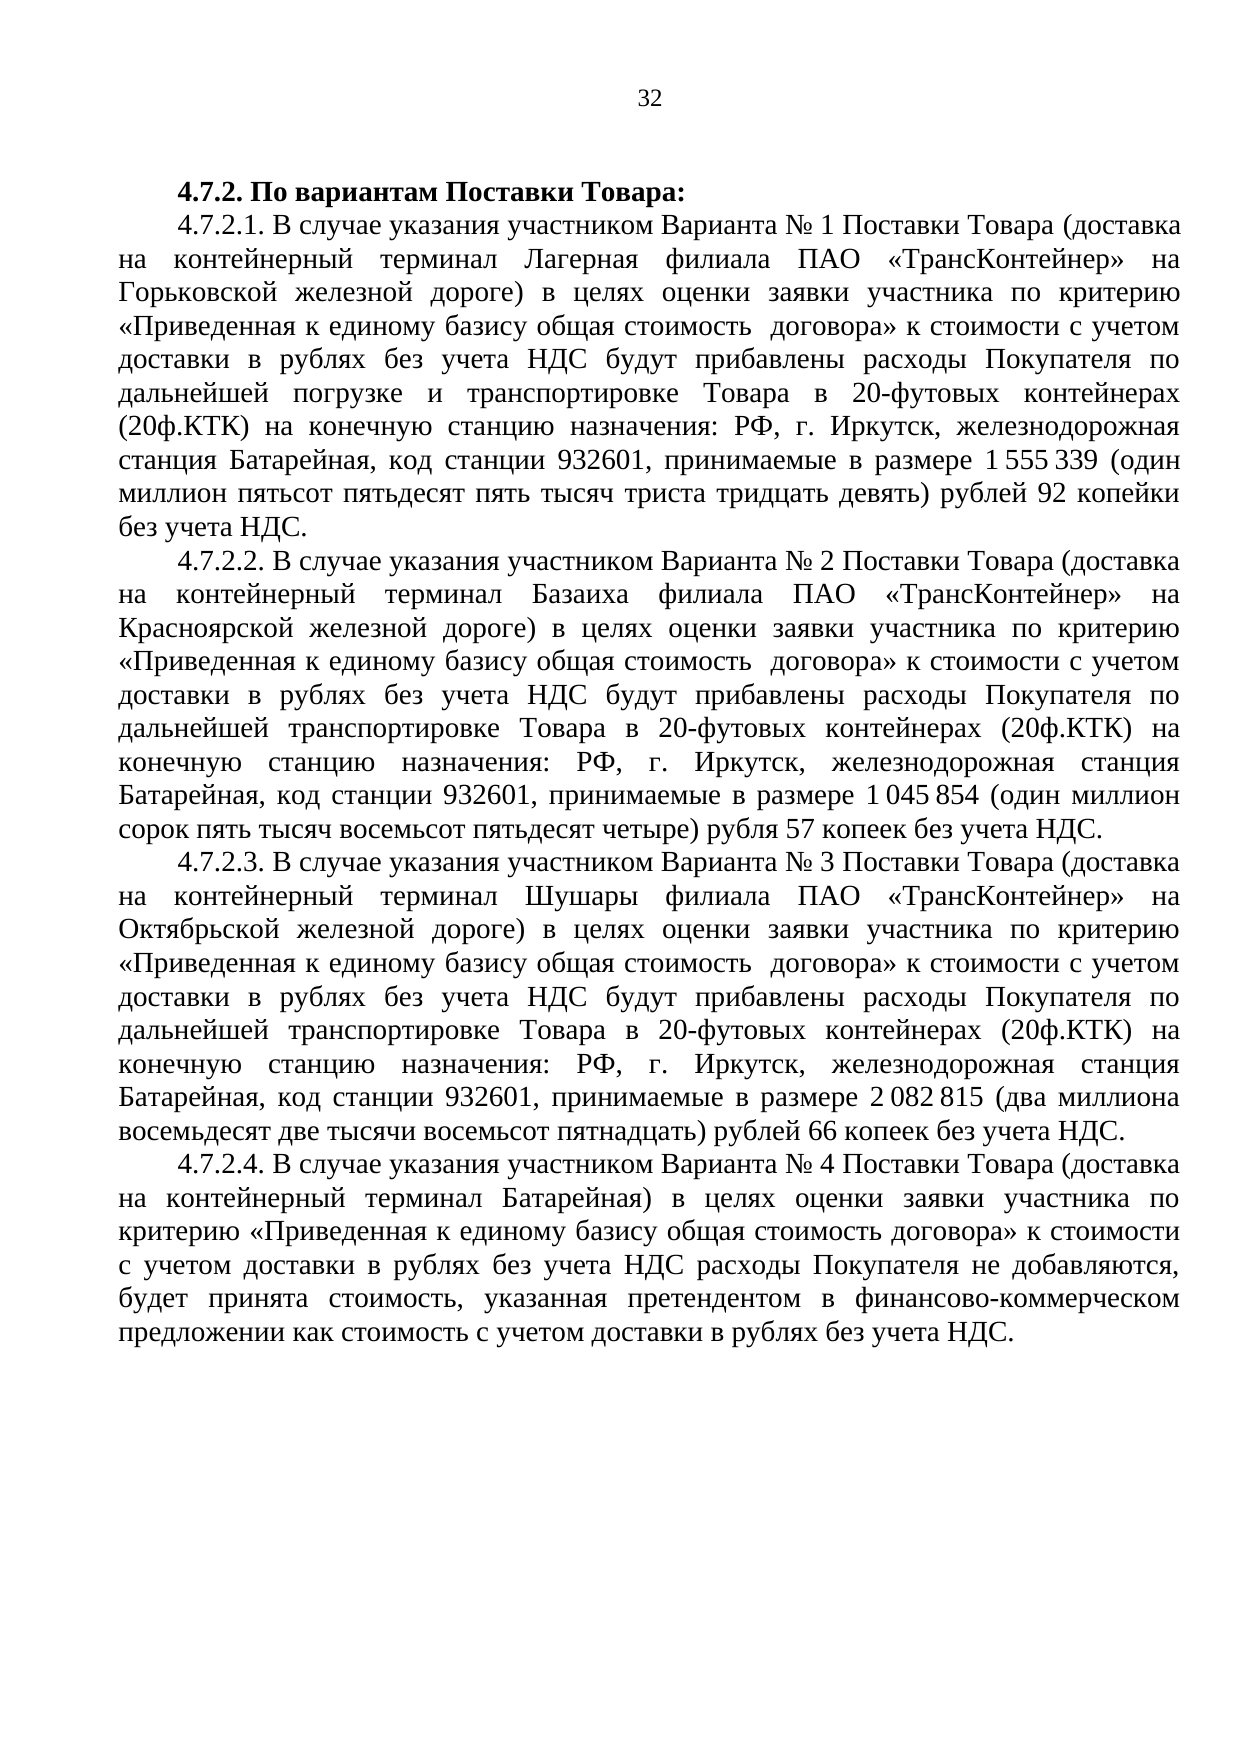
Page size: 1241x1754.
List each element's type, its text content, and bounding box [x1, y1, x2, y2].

text 4.7.2.3. В случае указания участником Варианта № 3 Поставки Товара (доставка на контейнерный терминал Шушары филиала ПАО «ТрансКонтейнер» на Октябрьской железной дороге) в целях оценки заявки участника по критерию «Приведенная к единому базису общая стоимость договора» к стоимости с учетом доставки в рублях без учета НДС будут прибавлены расходы Покупателя по дальнейшей транспортировке Товара в 20-футовых контейнерах (20ф.КТК) на конечную станцию назначения: РФ, г. Иркутск, железнодорожная станция Батарейная, код станции 932601, принимаемые в размере 2 082 815 (два миллиона восемьдесят две тысячи восемьсот пятнадцать) рублей 66 копеек без учета НДС. [118, 844, 1181, 1146]
text 4.7.2.4. В случае указания участником Варианта № 4 Поставки Товара (доставка на контейнерный терминал Батарейная) в целях оценки заявки участника по критерию «Приведенная к единому базису общая стоимость договора» к стоимости с учетом доставки в рублях без учета НДС расходы Покупателя не добавляются, будет принята стоимость, указанная претендентом в финансово-коммерческом предложении как стоимость с учетом доставки в рублях без учета НДС. [118, 1146, 1181, 1348]
text 4.7.2.2. В случае указания участником Варианта № 2 Поставки Товара (доставка на контейнерный терминал Базаиха филиала ПАО «ТрансКонтейнер» на Красноярской железной дороге) в целях оценки заявки участника по критерию «Приведенная к единому базису общая стоимость договора» к стоимости с учетом доставки в рублях без учета НДС будут прибавлены расходы Покупателя по дальнейшей транспортировке Товара в 20-футовых контейнерах (20ф.КТК) на конечную станцию назначения: РФ, г. Иркутск, железнодорожная станция Батарейная, код станции 932601, принимаемые в размере 1 045 854 (один миллион сорок пять тысяч восемьсот пятьдесят четыре) рубля 57 копеек без учета НДС. [118, 543, 1181, 844]
text 4.7.2.1. В случае указания участником Варианта № 1 Поставки Товара (доставка на контейнерный терминал Лагерная филиала ПАО «ТрансКонтейнер» на Горьковской железной дороге) в целях оценки заявки участника по критерию «Приведенная к единому базису общая стоимость договора» к стоимости с учетом доставки в рублях без учета НДС будут прибавлены расходы Покупателя по дальнейшей погрузке и транспортировке Товара в 20-футовых контейнерах (20ф.КТК) на конечную станцию назначения: РФ, г. Иркутск, железнодорожная станция Батарейная, код станции 932601, принимаемые в размере 1 555 339 (один миллион пятьсот пятьдесят пять тысяч триста тридцать девять) рублей 92 копейки без учета НДС. [118, 207, 1181, 543]
text 4.7.2. По вариантам Поставки Товара: [118, 174, 1181, 207]
